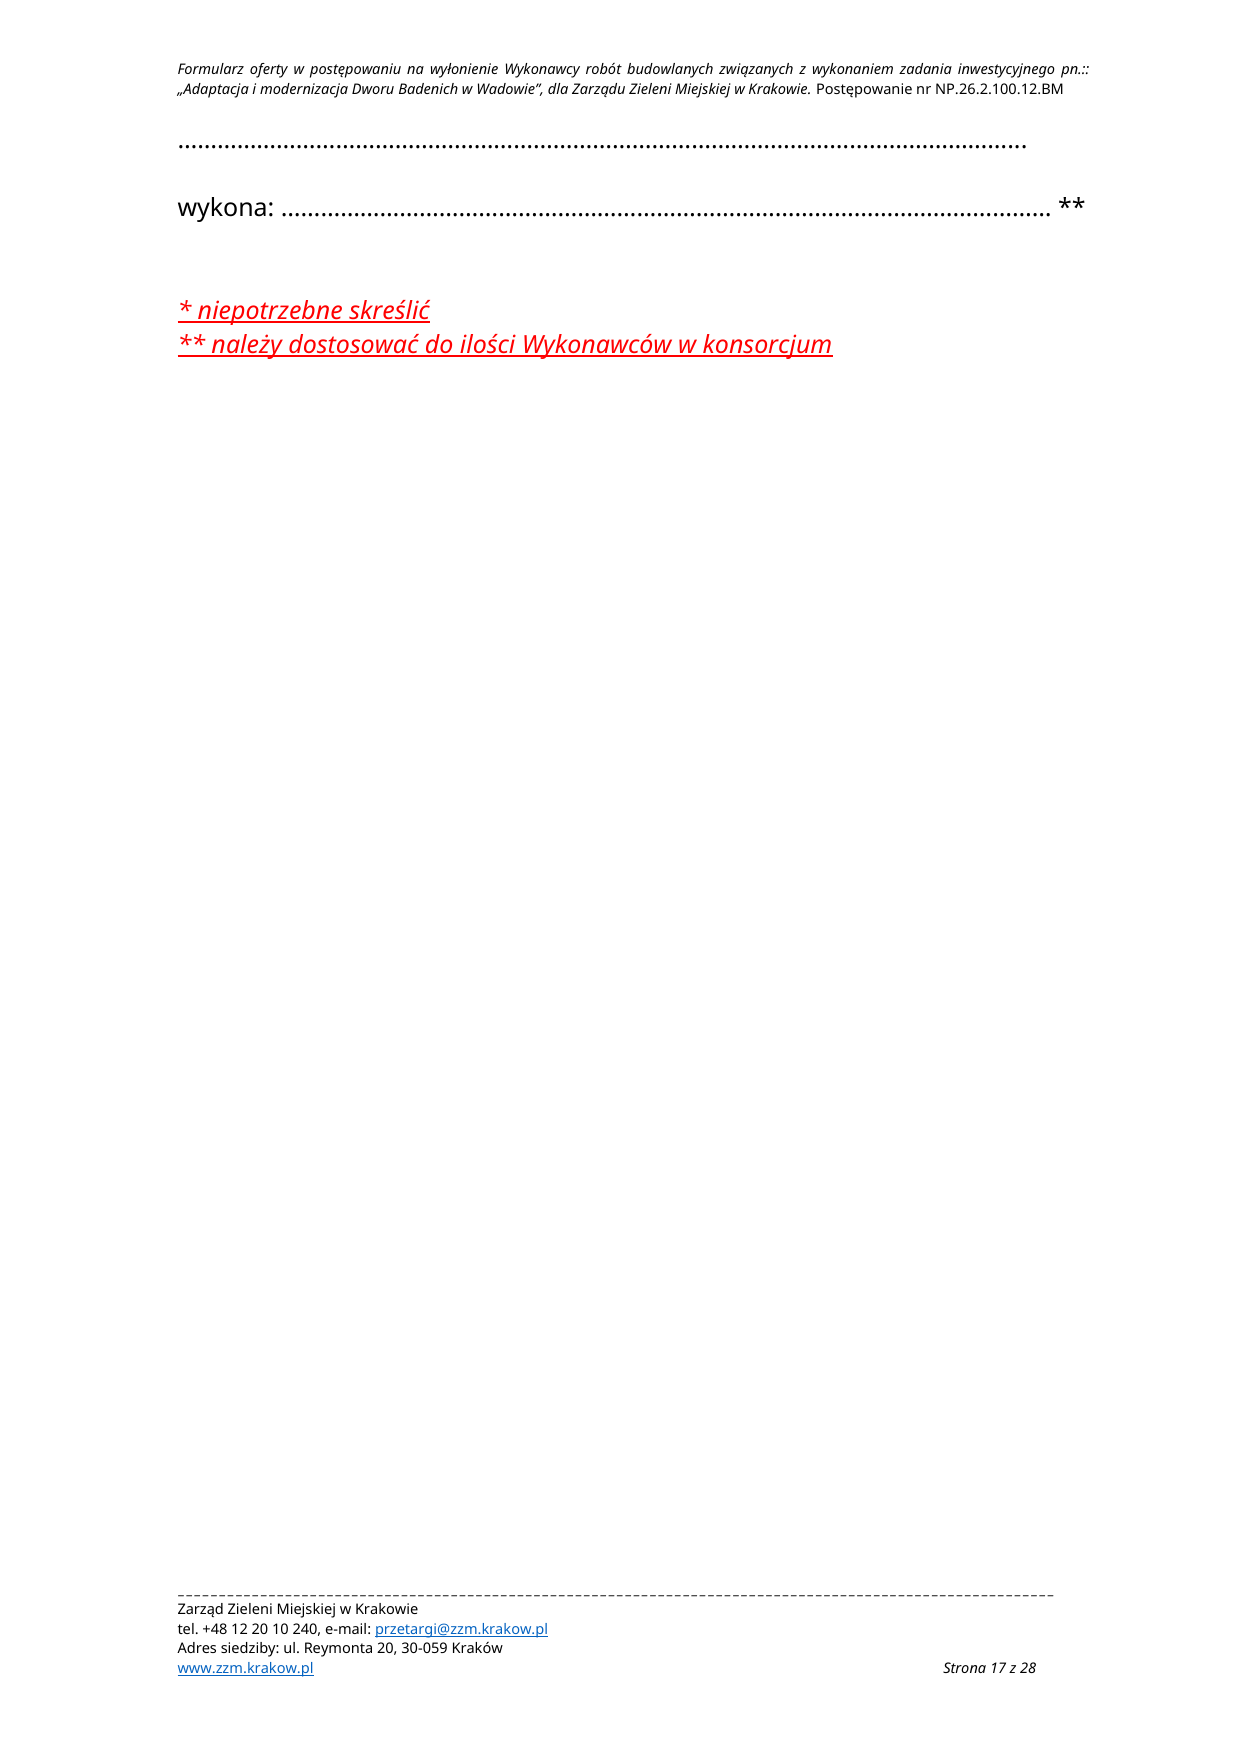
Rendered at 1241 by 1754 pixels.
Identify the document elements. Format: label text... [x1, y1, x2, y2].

text ** należy dostosować do ilości Wykonawców w konsorcjum [177, 326, 1093, 360]
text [177, 122, 1093, 156]
text * niepotrzebne skreślić [177, 292, 1093, 326]
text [177, 190, 1093, 224]
